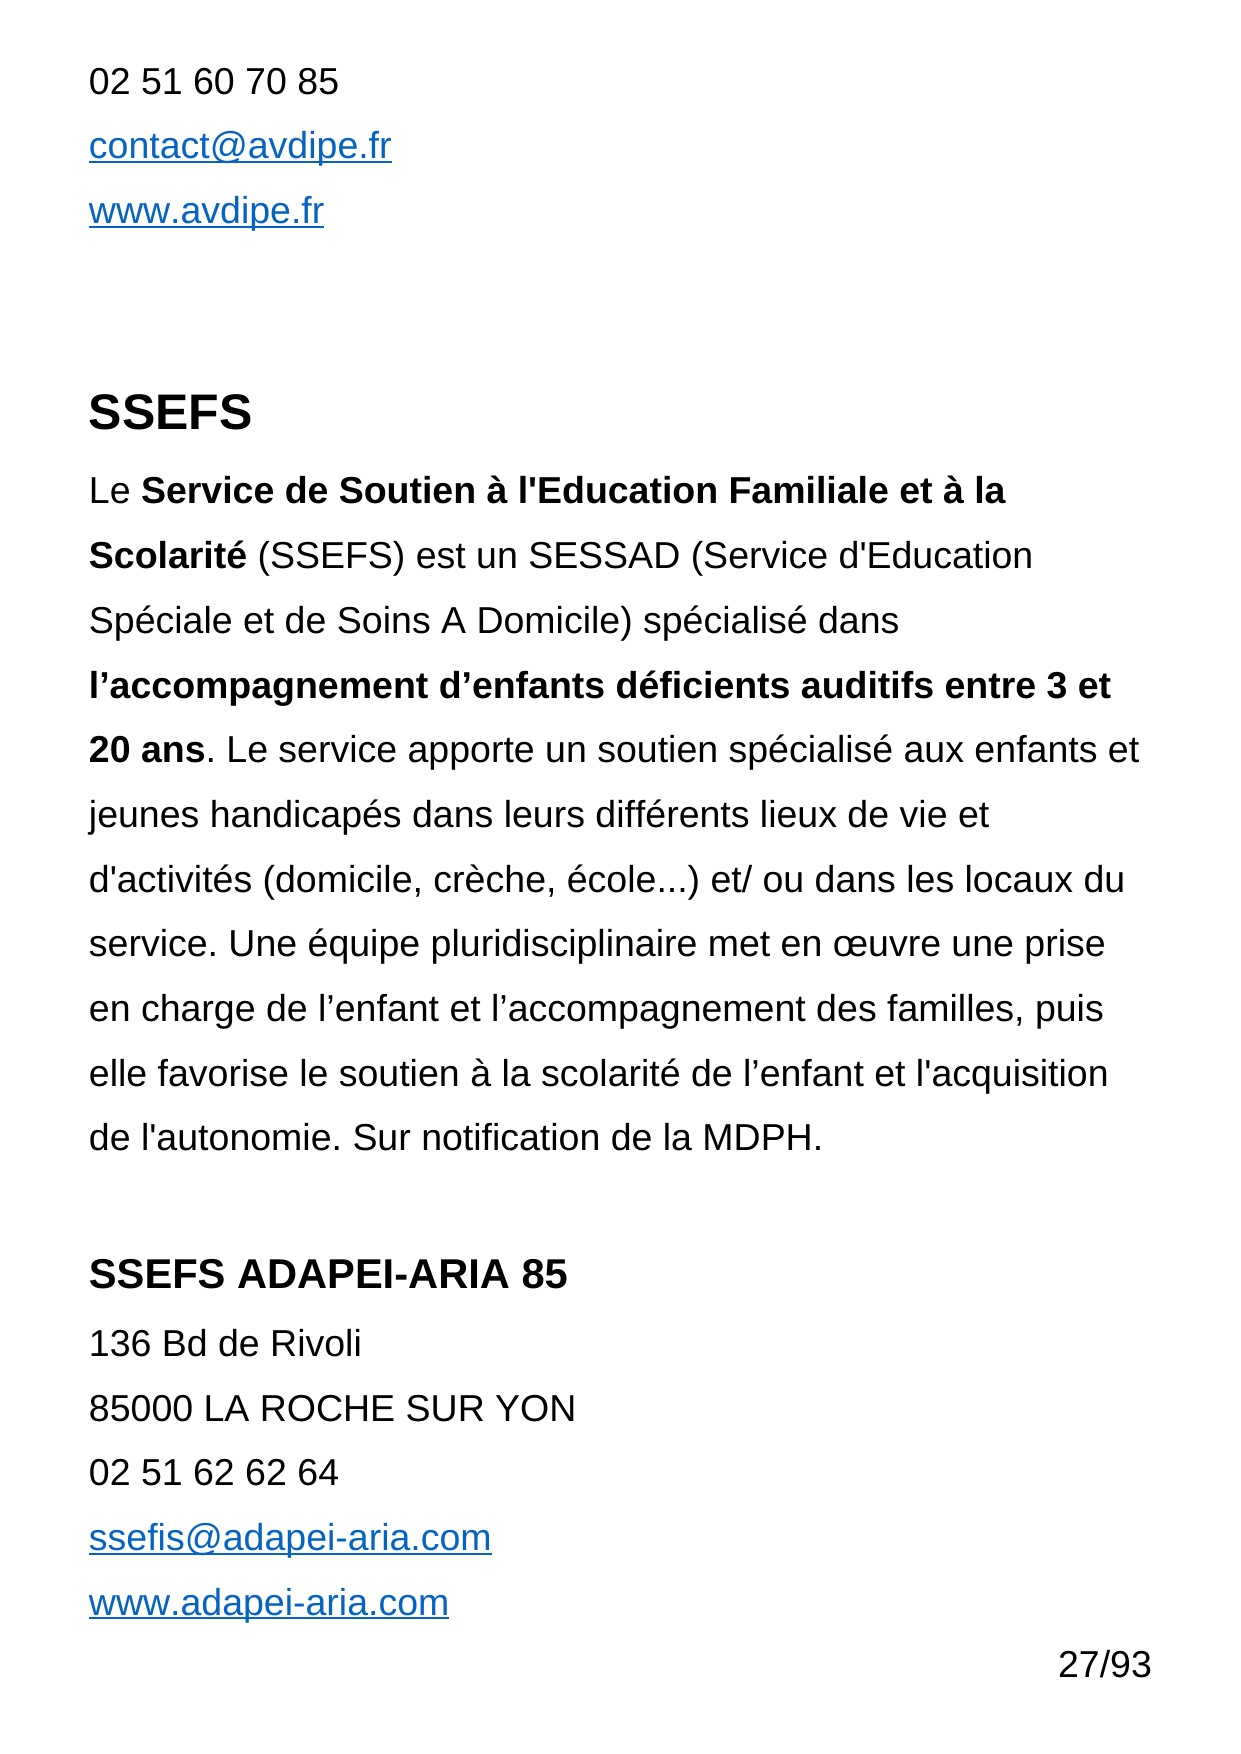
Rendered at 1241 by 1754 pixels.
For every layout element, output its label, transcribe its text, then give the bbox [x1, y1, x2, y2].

subtitle SSEFS ADAPEI-ARIA 85 [89, 1249, 1152, 1297]
text contact@avdipe.fr [89, 124, 1152, 167]
text 02 51 60 70 85 [89, 59, 1152, 102]
text 02 51 62 62 64 [89, 1450, 1152, 1493]
text Le Service de Soutien à l'Education Familiale et à la Scolarité (SSEFS) est un SESSAD (Service d'Education Spéciale et de Soins A Domicile) spécialisé dans l’accompagnement d’enfants déficients auditifs entre 3 et 20 ans. Le service apporte un soutien spécialisé aux enfants et jeunes handicapés dans leurs différents lieux de vie et d'activités (domicile, crèche, école...) et/ ou dans les locaux du service. Une équipe pluridisciplinaire met en œuvre une prise en charge de l’enfant et l’accompagnement des familles, puis elle favorise le soutien à la scolarité de l’enfant et l'acquisition de l'autonomie. Sur notification de la MDPH. [89, 469, 1152, 1159]
text www.avdipe.fr [89, 188, 1152, 232]
text ssefis@adapei-aria.com [89, 1515, 1152, 1558]
subtitle SSEFS [89, 382, 1152, 440]
text 136 Bd de Rivoli [89, 1321, 1152, 1364]
text 85000 LA ROCHE SUR YON [89, 1386, 1152, 1429]
text www.adapei-aria.com [89, 1580, 1152, 1623]
